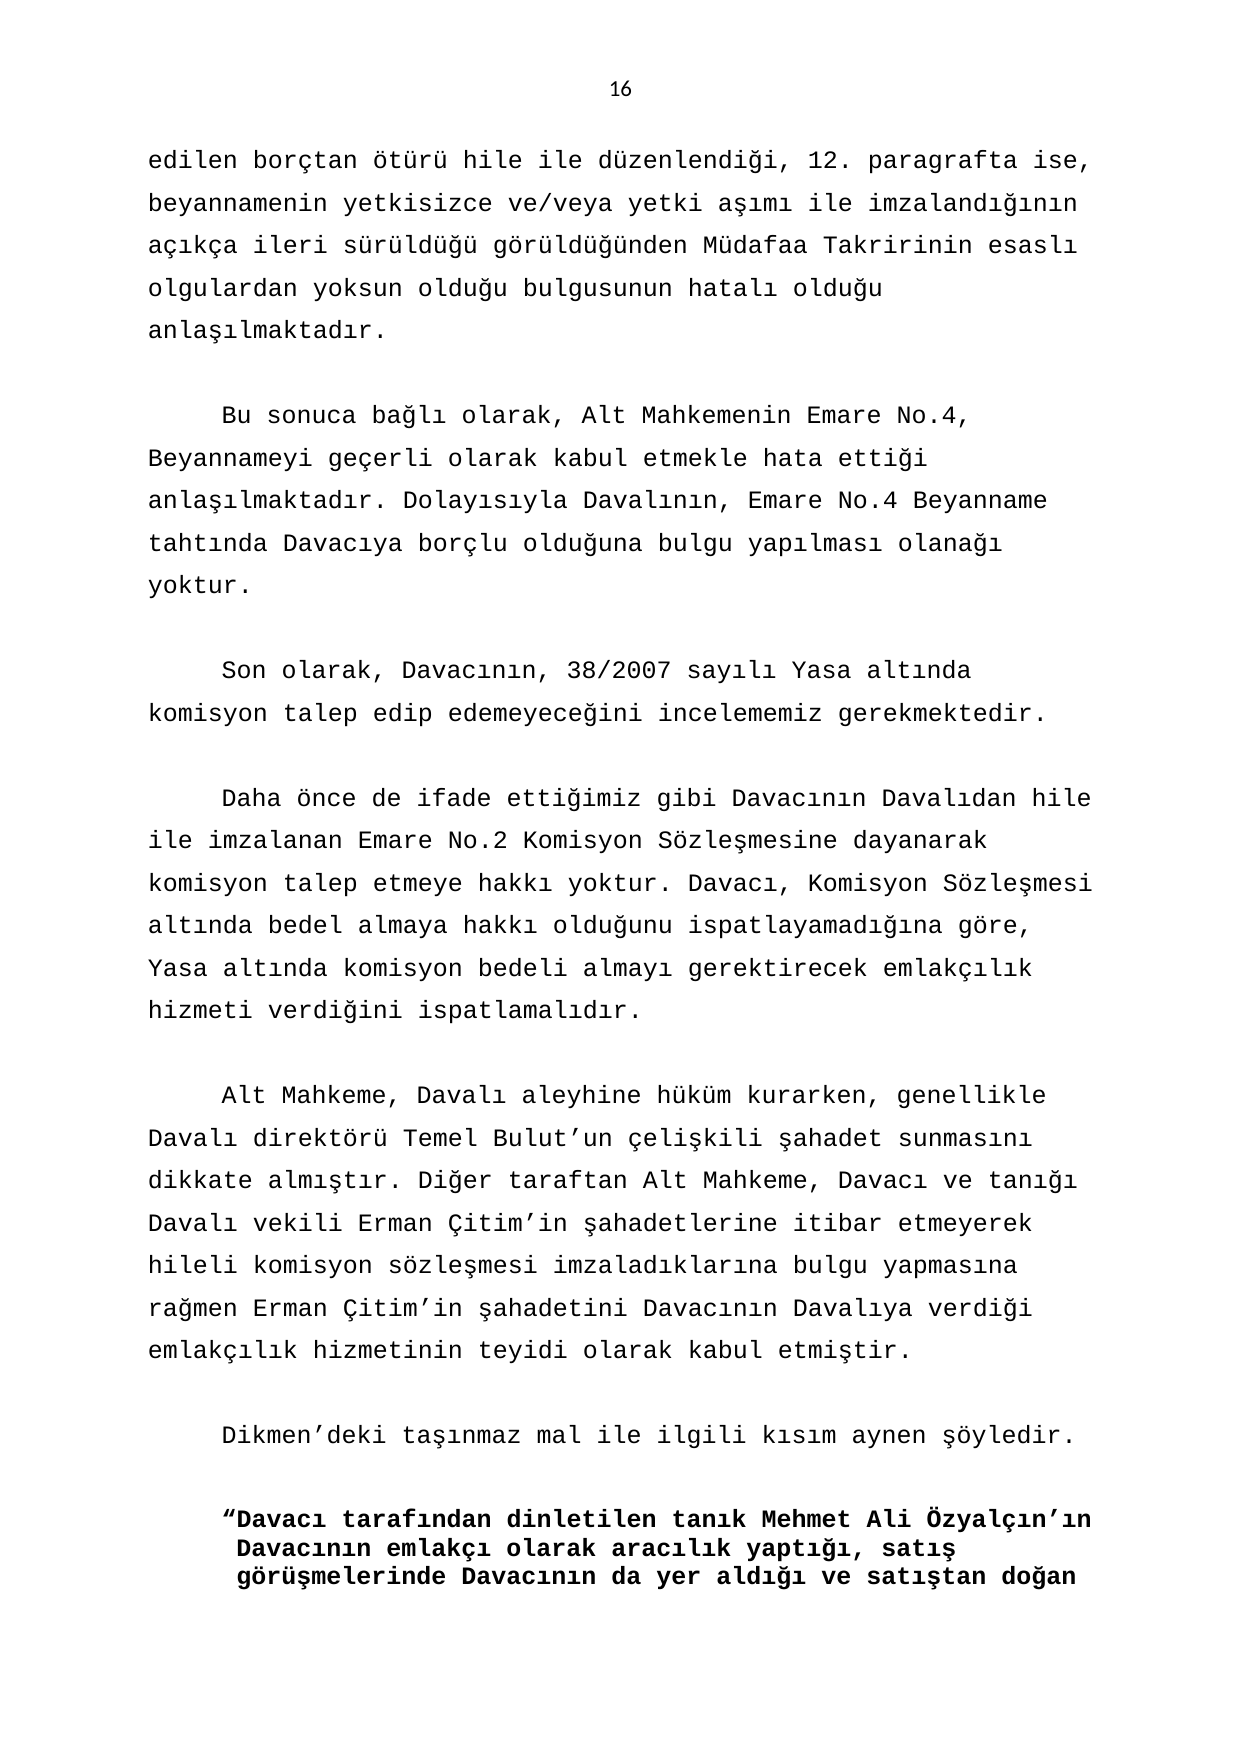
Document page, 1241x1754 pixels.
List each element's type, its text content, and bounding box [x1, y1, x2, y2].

text Alt Mahkeme, Davalı aleyhine hüküm kurarken, genellikle Davalı direktörü Temel Bulut’un çelişkili şahadet sunmasını dikkate almıştır. Diğer taraftan Alt Mahkeme, Davacı ve tanığı Davalı vekili Erman Çitim’in şahadetlerine itibar etmeyerek hileli komisyon sözleşmesi imzaladıklarına bulgu yapmasına rağmen Erman Çitim’in şahadetini Davacının Davalıya verdiği emlakçılık hizmetinin teyidi olarak kabul etmiştir. [148, 1083, 1093, 1366]
text Daha önce de ifade ettiğimiz gibi Davacının Davalıdan hile ile imzalanan Emare No.2 Komisyon Sözleşmesine dayanarak komisyon talep etmeye hakkı yoktur. Davacı, Komisyon Sözleşmesi altında bedel almaya hakkı olduğunu ispatlayamadığına göre, Yasa altında komisyon bedeli almayı gerektirecek emlakçılık hizmeti verdiğini ispatlamalıdır. [148, 785, 1093, 1026]
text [148, 148, 1093, 346]
text Son olarak, Davacının, 38/2007 sayılı Yasa altında komisyon talep edip edemeyeceğini incelememiz gerekmektedir. [148, 658, 1093, 728]
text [221, 1507, 1093, 1592]
text Bu sonuca bağlı olarak, Alt Mahkemenin Emare No.4, Beyannameyi geçerli olarak kabul etmekle hata ettiği anlaşılmaktadır. Dolayısıyla Davalının, Emare No.4 Beyanname tahtında Davacıya borçlu olduğuna bulgu yapılması olanağı yoktur. [148, 403, 1093, 601]
text Dikmen’deki taşınmaz mal ile ilgili kısım aynen şöyledir. [148, 1423, 1093, 1451]
